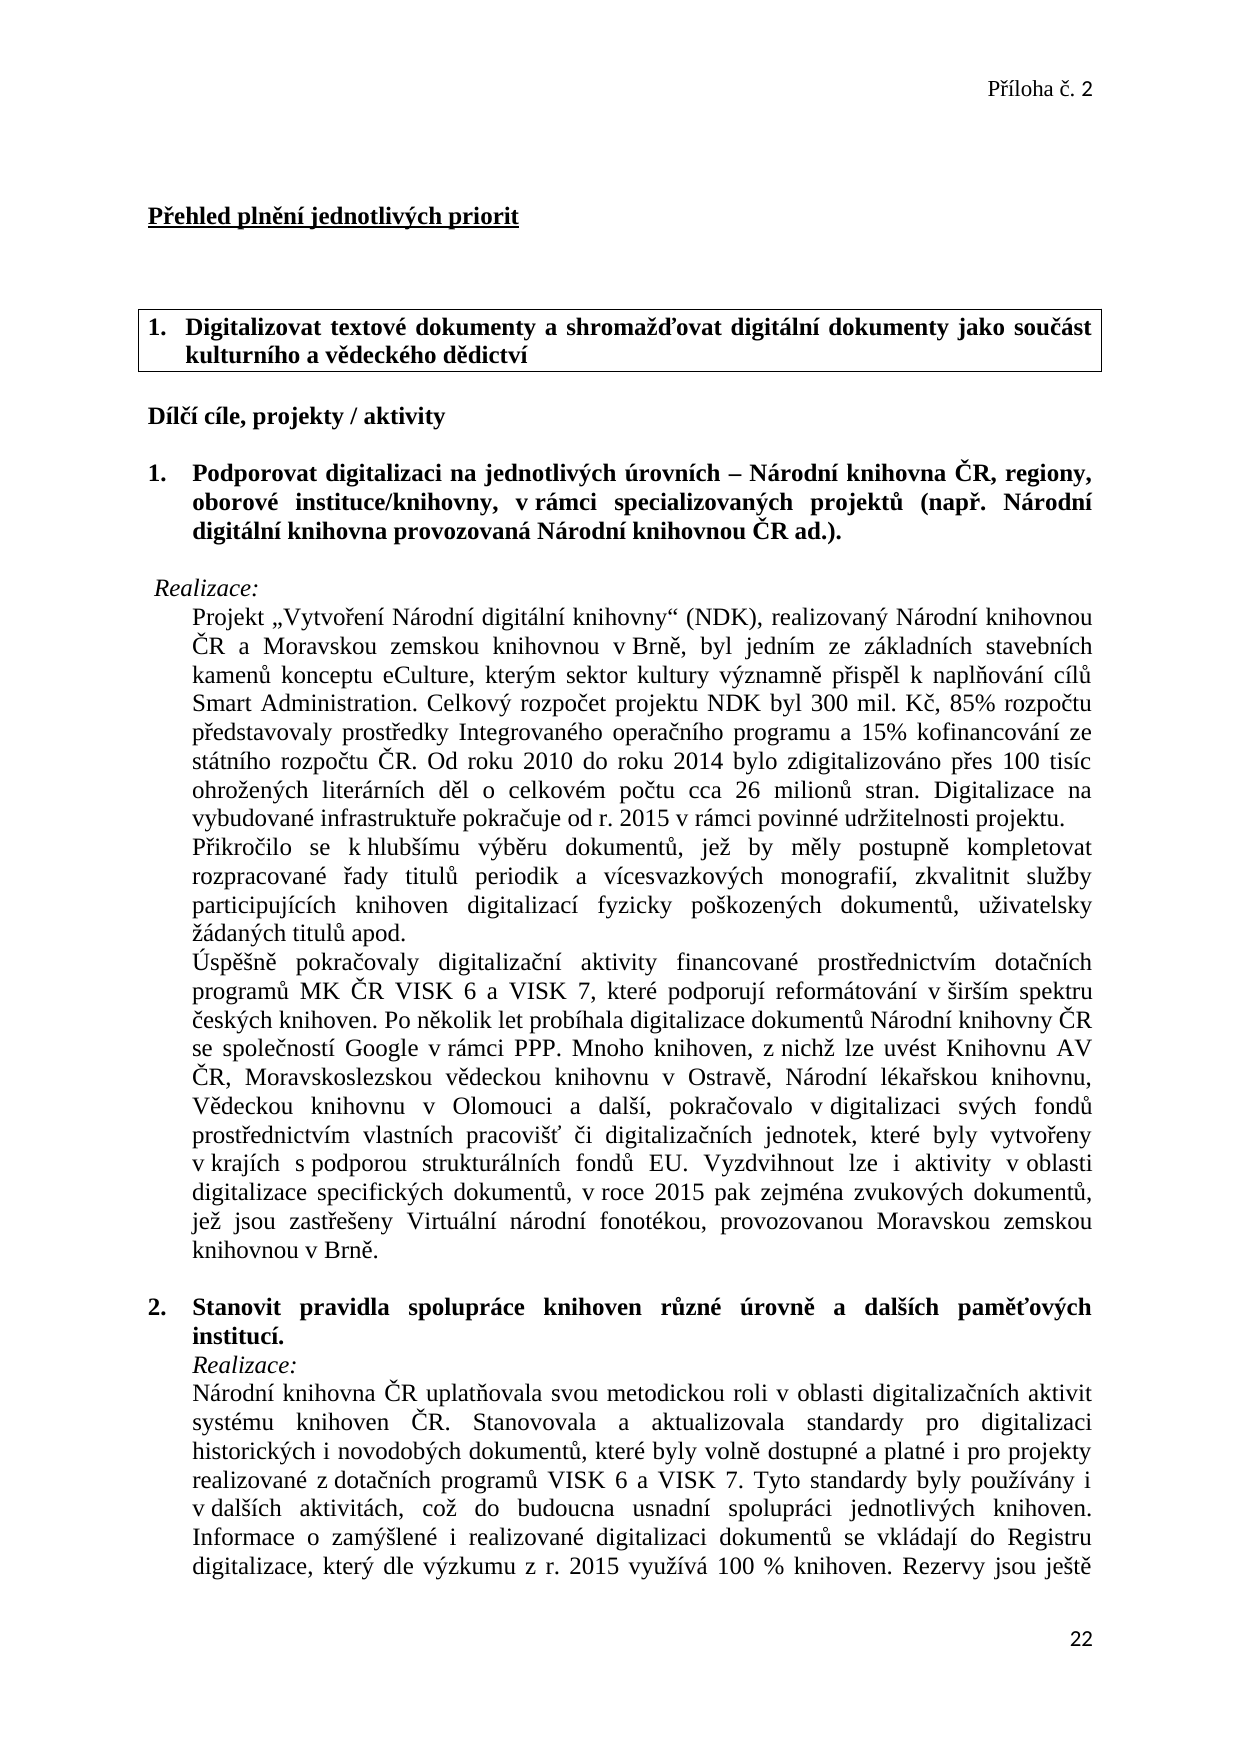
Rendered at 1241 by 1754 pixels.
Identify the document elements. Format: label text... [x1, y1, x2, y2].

list Podporovat digitalizaci na jednotlivých úrovních – Národní knihovna ČR, regiony, oborové instituce/knihovny, v rámci specializovaných projektů (např. Národní digitální knihovna provozovaná Národní knihovnou ČR ad.). [148, 458, 1093, 545]
text Přehled plnění jednotlivých priorit [148, 201, 1093, 230]
text Realizace: [148, 573, 1093, 602]
text Přikročilo se k hlubšímu výběru dokumentů, jež by měly postupně kompletovat rozpracované řady titulů periodik a vícesvazkových monografií, zkvalitnit služby participujících knihoven digitalizací fyzicky poškozených dokumentů, uživatelsky žádaných titulů apod. [192, 832, 1093, 947]
text Dílčí cíle, projekty / aktivity [148, 401, 1093, 430]
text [192, 1378, 1093, 1580]
text Realizace: [192, 1350, 1093, 1378]
list Digitalizovat textové dokumenty a shromažďovat digitální dokumenty jako součást kulturního a vědeckého dědictví [139, 310, 1101, 371]
text Projekt „Vytvoření Národní digitální knihovny“ (NDK), realizovaný Národní knihovnou ČR a Moravskou zemskou knihovnou v Brně, byl jedním ze základních stavebních kamenů konceptu eCulture, kterým sektor kultury významně přispěl k naplňování cílů Smart Administration. Celkový rozpočet projektu NDK byl 300 mil. Kč, 85% rozpočtu představovaly prostředky Integrovaného operačního programu a 15% kofinancování ze státního rozpočtu ČR. Od roku 2010 do roku 2014 bylo zdigitalizováno přes 100 tisíc ohrožených literárních děl o celkovém počtu cca 26 milionů stran. Digitalizace na vybudované infrastruktuře pokračuje od r. 2015 v rámci povinné udržitelnosti projektu. [192, 602, 1093, 832]
list Stanovit pravidla spolupráce knihoven různé úrovně a dalších paměťových institucí. [148, 1292, 1093, 1350]
text Úspěšně pokračovaly digitalizační aktivity financované prostřednictvím dotačních programů MK ČR VISK 6 a VISK 7, které podporují reformátování v širším spektru českých knihoven. Po několik let probíhala digitalizace dokumentů Národní knihovny ČR se společností Google v rámci PPP. Mnoho knihoven, z nichž lze uvést Knihovnu AV ČR, Moravskoslezskou vědeckou knihovnu v Ostravě, Národní lékařskou knihovnu, Vědeckou knihovnu v Olomouci a další, pokračovalo v digitalizaci svých fondů prostřednictvím vlastních pracovišť či digitalizačních jednotek, které byly vytvořeny v krajích s podporou strukturálních fondů EU. Vyzdvihnout lze i aktivity v oblasti digitalizace specifických dokumentů, v roce 2015 pak zejména zvukových dokumentů, jež jsou zastřešeny Virtuální národní fonotékou, provozovanou Moravskou zemskou knihovnou v Brně. [192, 947, 1093, 1263]
